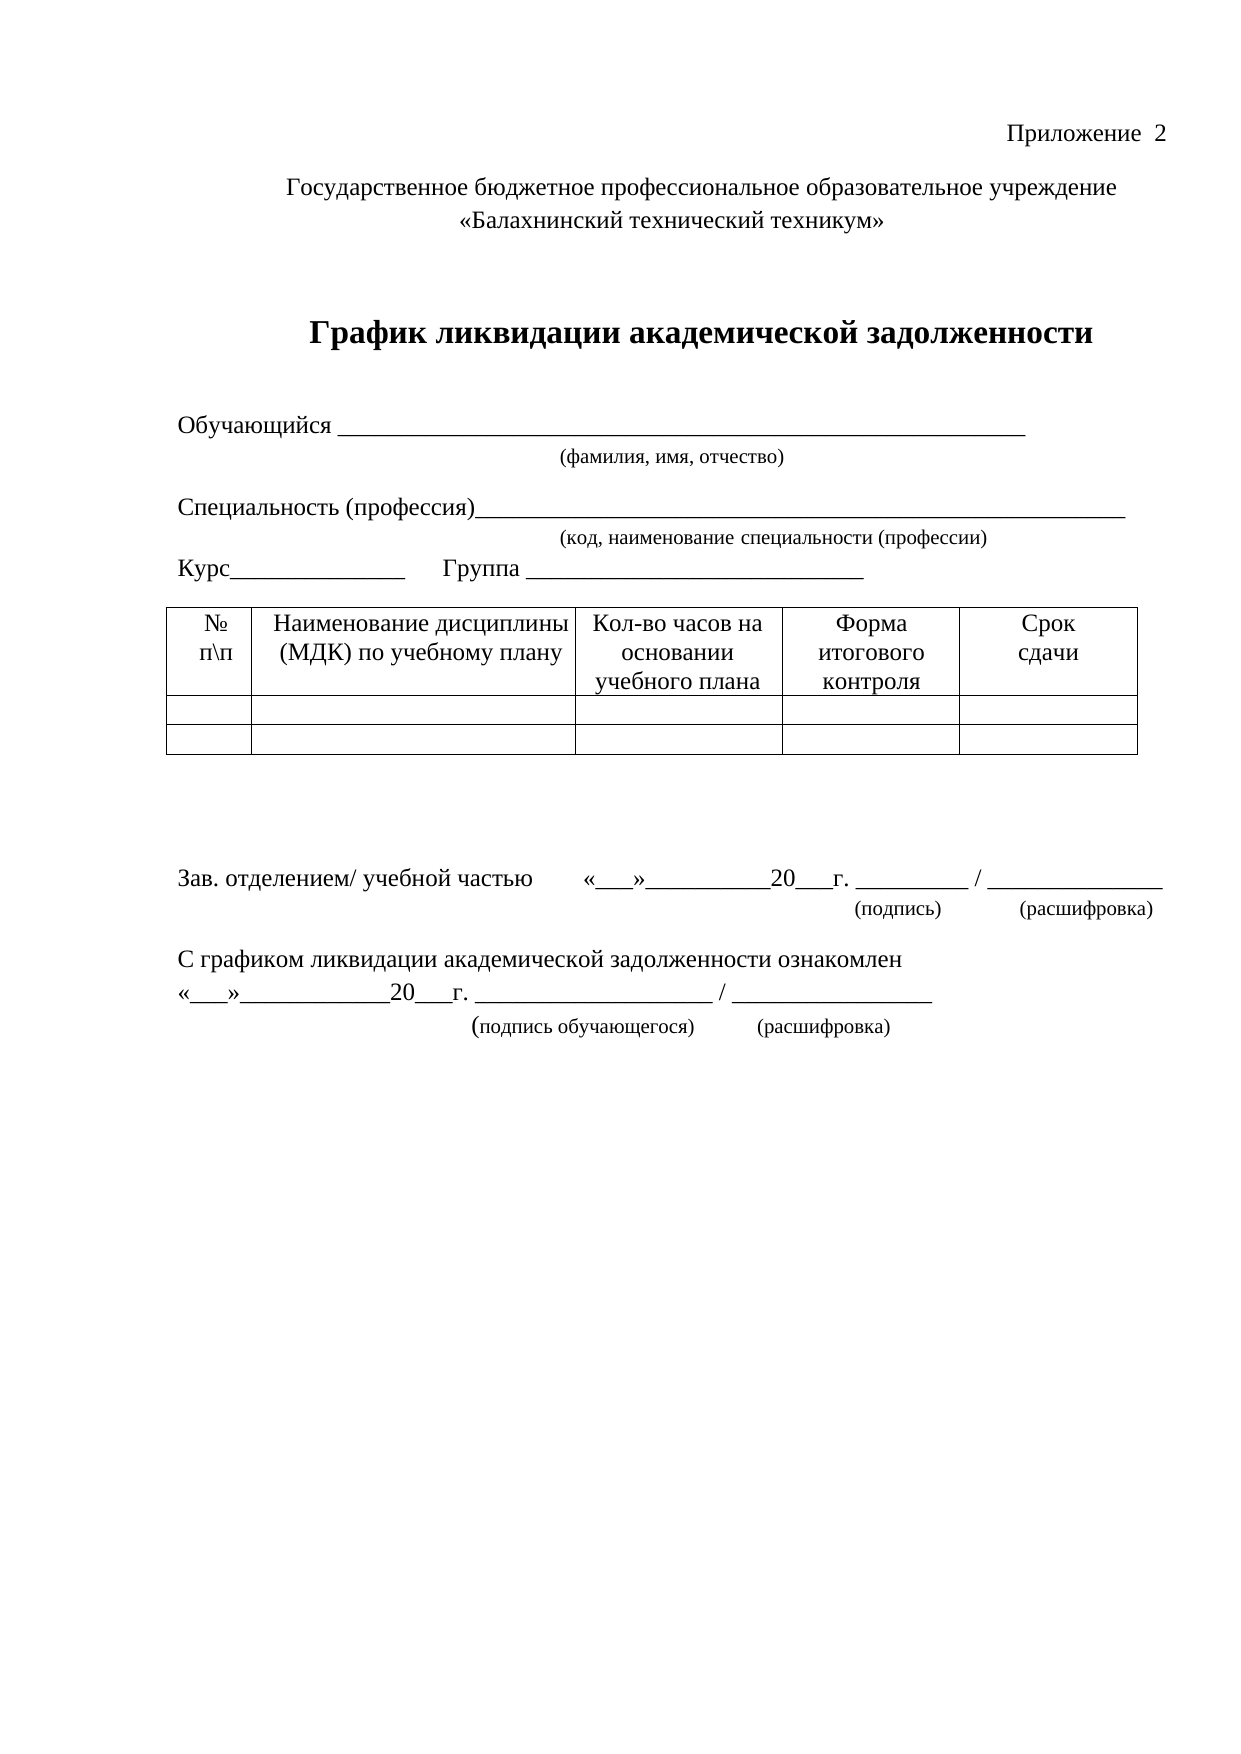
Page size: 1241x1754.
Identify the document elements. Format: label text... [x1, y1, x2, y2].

text Курс______________ Группа ___________________________ [177, 553, 1167, 582]
text Зав. отделением/ учебной частью «___»__________20___г. _________ / ______________ [177, 863, 1167, 892]
text График ликвидации академической задолженности [177, 313, 1167, 351]
table_header Кол-во часов на основании учебного плана [576, 608, 782, 694]
table_cell [783, 725, 959, 754]
table_cell [576, 725, 782, 754]
table_header Форма итогового контроля [783, 608, 959, 694]
table_cell [960, 696, 1137, 724]
text Специальность (профессия)____________________________________________________ [177, 492, 1167, 521]
text (подпись обучающегося) (расшифровка) [177, 1010, 1167, 1039]
text Государственное бюджетное профессиональное образовательное учреждение «Балахнинский технический техникум» [177, 172, 1167, 234]
table_header № п\п [167, 608, 251, 694]
table_header Наименование дисциплины (МДК) по учебному плану [252, 608, 575, 694]
text С графиком ликвидации академической задолженности ознакомлен «___»____________20___г. ___________________ / ________________ [177, 944, 1167, 1006]
text (фамилия, имя, отчество) [177, 444, 1167, 468]
table_cell [960, 725, 1137, 754]
table_cell [576, 696, 782, 724]
table_cell [252, 696, 575, 724]
table_cell [252, 725, 575, 754]
table_header Срок сдачи [960, 608, 1137, 694]
table_cell [167, 725, 251, 754]
text (подпись) (расшифровка) [177, 896, 1167, 920]
text Приложение 2 [177, 118, 1167, 147]
table_cell [783, 696, 959, 724]
table_cell [167, 696, 251, 724]
text Обучающийся _______________________________________________________ [177, 411, 1167, 439]
text (код, наименование специальности (профессии) [177, 525, 1167, 549]
